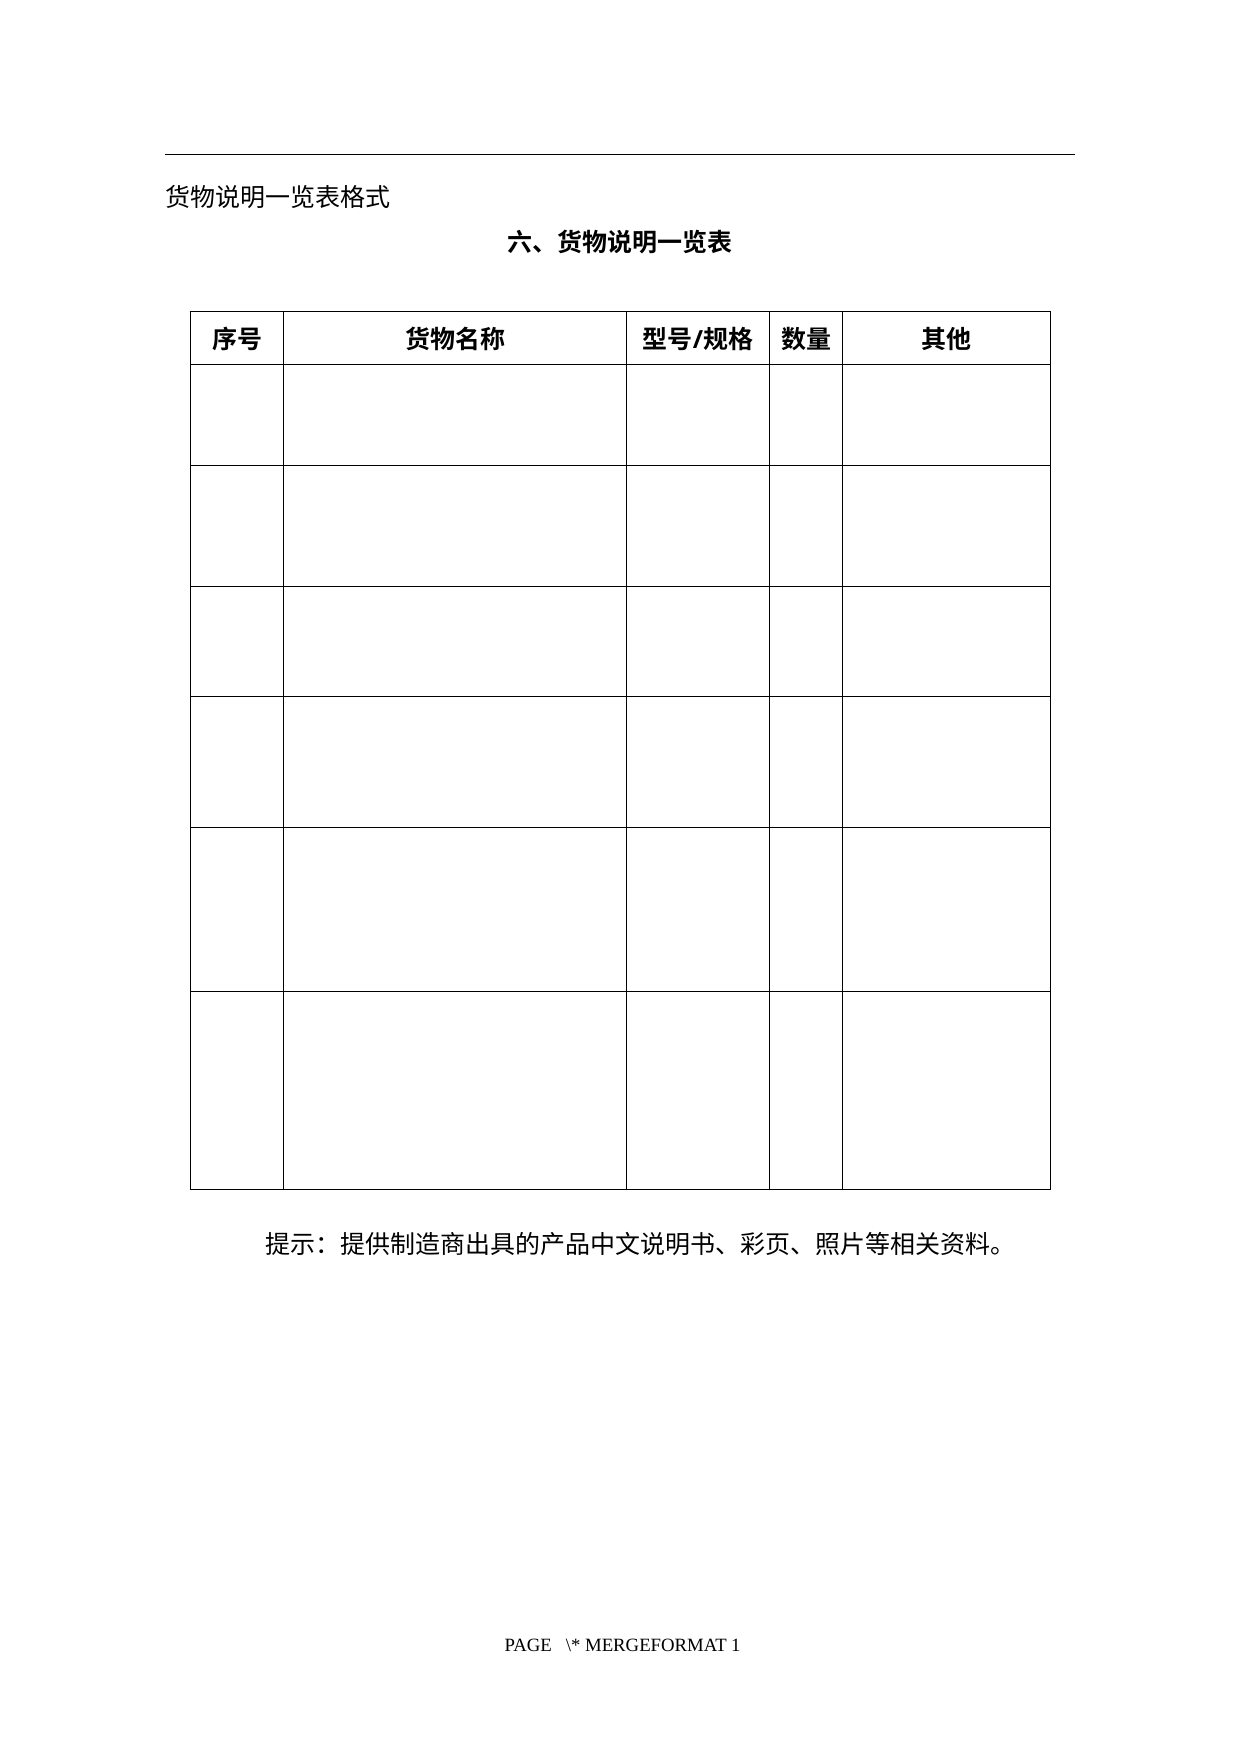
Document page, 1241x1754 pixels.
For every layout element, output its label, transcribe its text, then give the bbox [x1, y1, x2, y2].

table_cell [843, 466, 1050, 586]
table_cell [770, 466, 842, 586]
table_cell [191, 828, 283, 991]
table_header 序号 [191, 312, 283, 364]
table_cell [191, 587, 283, 696]
table_header 型号/规格 [627, 312, 769, 364]
table_cell [770, 587, 842, 696]
table_cell [284, 466, 626, 586]
table_header 其他 [843, 312, 1050, 364]
text 六、货物说明一览表 [165, 222, 1075, 259]
table_header 数量 [770, 312, 842, 364]
table_cell [191, 466, 283, 586]
table_cell [627, 587, 769, 696]
table_cell [627, 466, 769, 586]
table_cell [191, 992, 283, 1189]
table_header 货物名称 [284, 312, 626, 364]
table_cell [284, 697, 626, 827]
table_cell [191, 365, 283, 465]
table_cell [284, 992, 626, 1189]
table_cell [627, 697, 769, 827]
table_cell [627, 365, 769, 465]
table_cell [284, 587, 626, 696]
table_cell [843, 587, 1050, 696]
text 货物说明一览表格式 [165, 177, 1075, 213]
table_cell [191, 697, 283, 827]
table_cell [770, 828, 842, 991]
table_cell [770, 365, 842, 465]
table_cell [284, 365, 626, 465]
table_cell [770, 697, 842, 827]
table_cell [627, 828, 769, 991]
table_cell [843, 992, 1050, 1189]
table_cell [843, 828, 1050, 991]
table_cell [627, 992, 769, 1189]
table_cell [284, 828, 626, 991]
table_cell [843, 697, 1050, 827]
table_cell [843, 365, 1050, 465]
text 提示：提供制造商出具的产品中文说明书、彩页、照片等相关资料。 [165, 1224, 1075, 1260]
table_cell [770, 992, 842, 1189]
